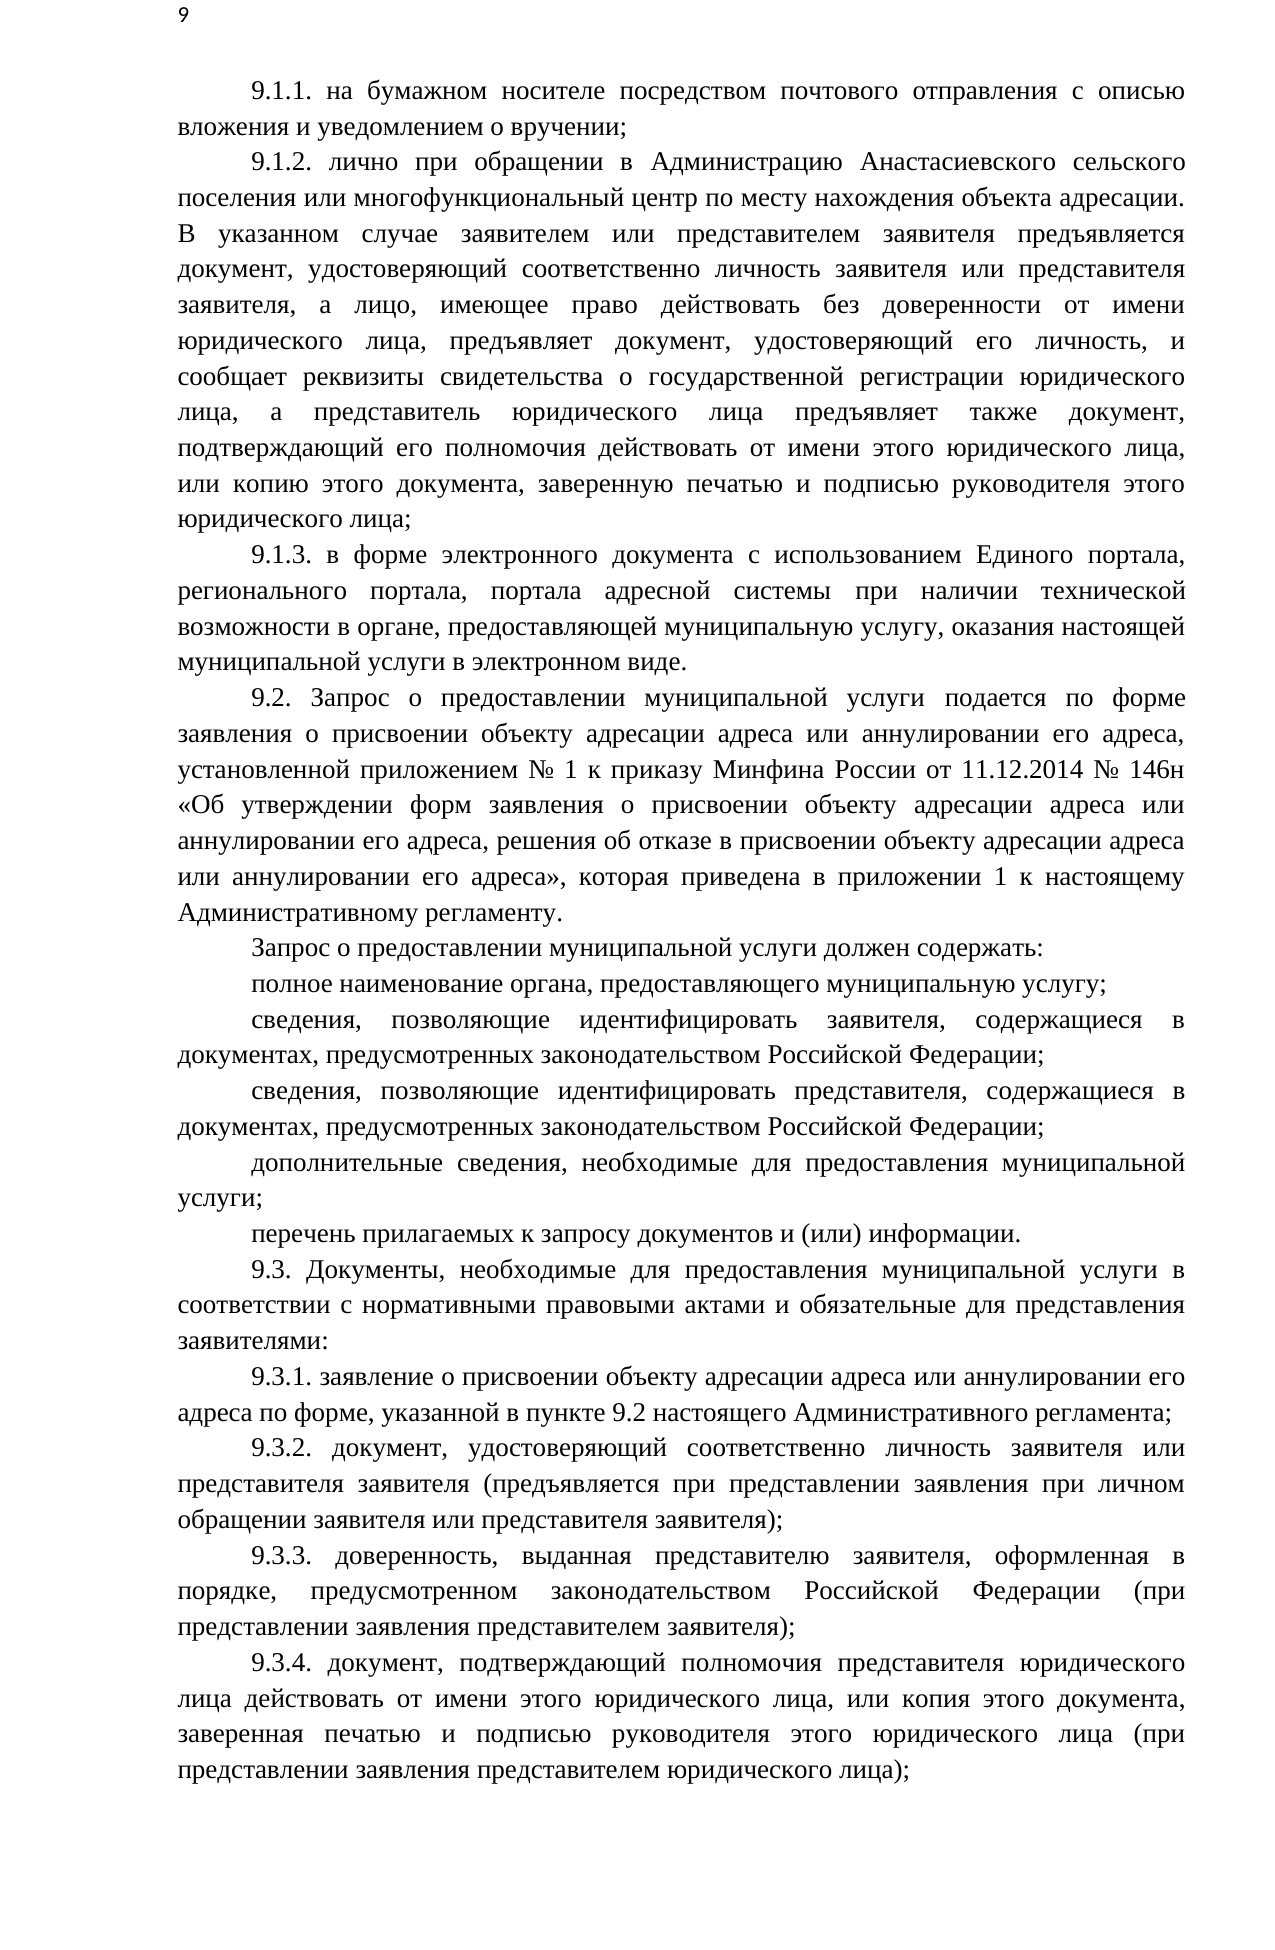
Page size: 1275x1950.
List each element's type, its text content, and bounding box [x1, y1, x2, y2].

text 9.1.1. на бумажном носителе посредством почтового отправления с описью вложения и уведомлением о вручении; [177, 74, 1186, 141]
text 9.3.2. документ, удостоверяющий соответственно личность заявителя или представителя заявителя (предъявляется при представлении заявления при личном обращении заявителя или представителя заявителя); [177, 1432, 1186, 1534]
text сведения, позволяющие идентифицировать представителя, содержащиеся в документах, предусмотренных законодательством Российской Федерации; [177, 1074, 1186, 1141]
text полное наименование органа, предоставляющего муниципальную услугу; [177, 967, 1186, 998]
text 9.1.2. лично при обращении в Администрацию Анастасиевского сельского поселения или многофункциональный центр по месту нахождения объекта адресации. В указанном случае заявителем или представителем заявителя предъявляется документ, удостоверяющий соответственно личность заявителя или представителя заявителя, а лицо, имеющее право действовать без доверенности от имени юридического лица, предъявляет документ, удостоверяющий его личность, и сообщает реквизиты свидетельства о государственной регистрации юридического лица, а представитель юридического лица предъявляет также документ, подтверждающий его полномочия действовать от имени этого юридического лица, или копию этого документа, заверенную печатью и подписью руководителя этого юридического лица; [177, 145, 1186, 534]
text 9.2. Запрос о предоставлении муниципальной услуги подается по форме заявления о присвоении объекту адресации адреса или аннулировании его адреса, установленной приложением № 1 к приказу Минфина России от 11.12.2014 № 146н «Об утверждении форм заявления о присвоении объекту адресации адреса или аннулировании его адреса, решения об отказе в присвоении объекту адресации адреса или аннулировании его адреса», которая приведена в приложении 1 к настоящему Административному регламенту. [177, 681, 1186, 927]
text 9.3.3. доверенность, выданная представителю заявителя, оформленная в порядке, предусмотренном законодательством Российской Федерации (при представлении заявления представителем заявителя); [177, 1539, 1186, 1641]
text сведения, позволяющие идентифицировать заявителя, содержащиеся в документах, предусмотренных законодательством Российской Федерации; [177, 1003, 1186, 1070]
text 9.3.1. заявление о присвоении объекту адресации адреса или аннулировании его адреса по форме, указанной в пункте 9.2 настоящего Административного регламента; [177, 1360, 1186, 1427]
text 9.3.4. документ, подтверждающий полномочия представителя юридического лица действовать от имени этого юридического лица, или копия этого документа, заверенная печатью и подписью руководителя этого юридического лица (при представлении заявления представителем юридического лица); [177, 1646, 1186, 1784]
text перечень прилагаемых к запросу документов и (или) информации. [177, 1217, 1186, 1248]
text 9.1.3. в форме электронного документа с использованием Единого портала, регионального портала, портала адресной системы при наличии технической возможности в органе, предоставляющей муниципальную услугу, оказания настоящей муниципальной услуги в электронном виде. [177, 538, 1186, 677]
text 9.3. Документы, необходимые для предоставления муниципальной услуги в соответствии с нормативными правовыми актами и обязательные для представления заявителями: [177, 1253, 1186, 1356]
text Запрос о предоставлении муниципальной услуги должен содержать: [177, 931, 1186, 962]
text дополнительные сведения, необходимые для предоставления муниципальной услуги; [177, 1146, 1186, 1213]
